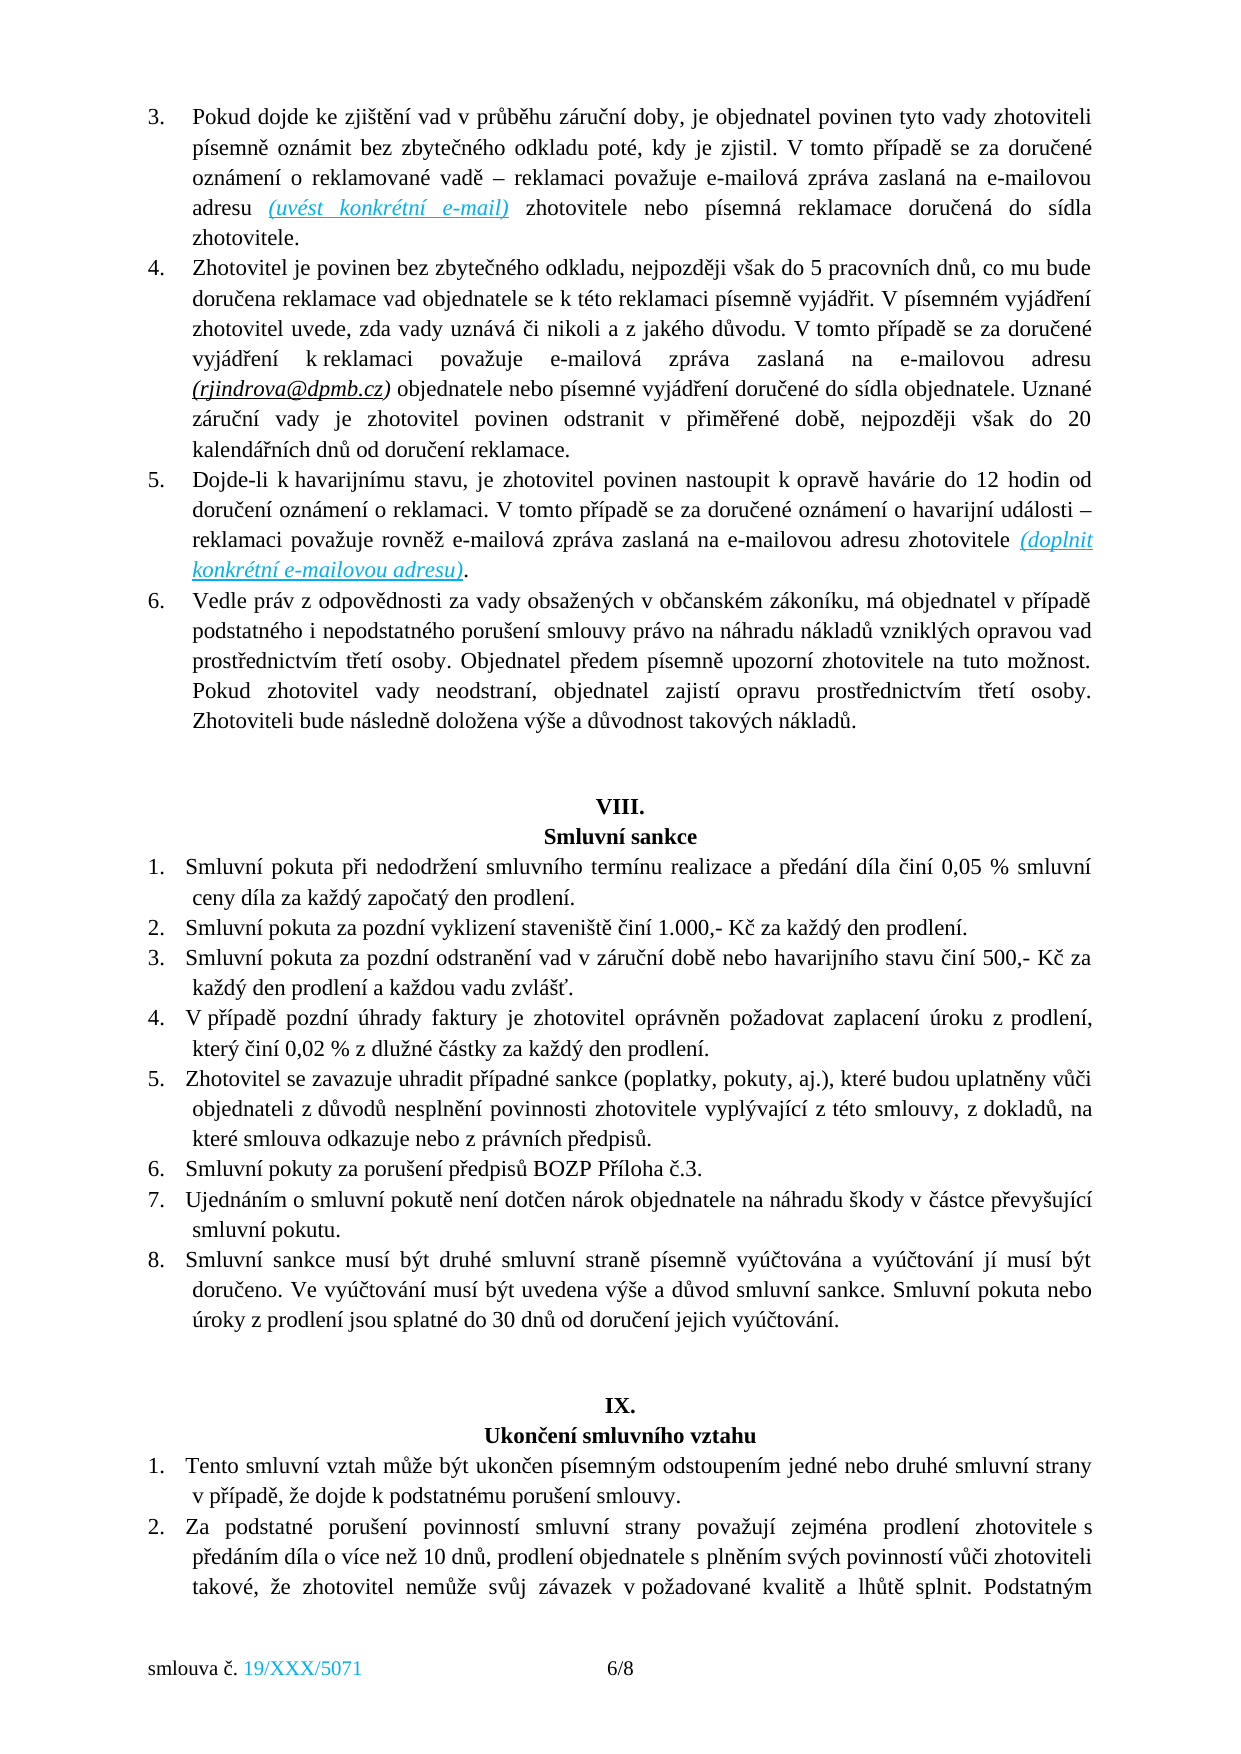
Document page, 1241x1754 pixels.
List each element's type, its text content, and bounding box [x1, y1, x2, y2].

list Tento smluvní vztah může být ukončen písemným odstoupením jedné nebo druhé smluvní strany v případě, že dojde k podstatnému porušení smlouvy. [148, 1452, 1093, 1509]
list Smluvní pokuta za pozdní vyklizení staveniště činí 1.000,- Kč za každý den prodlení. [148, 914, 1093, 940]
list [148, 1513, 1093, 1599]
list Smluvní pokuty za porušení předpisů BOZP Příloha č.3. [148, 1156, 1093, 1182]
text VIII. [148, 793, 1093, 819]
text IX. [148, 1392, 1093, 1418]
list Ujednáním o smluvní pokutě není dotčen nárok objednatele na náhradu škody v částce převyšující smluvní pokutu. [148, 1186, 1093, 1242]
list Smluvní pokuta za pozdní odstranění vad v záruční době nebo havarijního stavu činí 500,- Kč za každý den prodlení a každou vadu zvlášť. [148, 944, 1093, 1001]
list Zhotovitel se zavazuje uhradit případné sankce (poplatky, pokuty, aj.), které budou uplatněny vůči objednateli z důvodů nesplnění povinnosti zhotovitele vyplývající z této smlouvy, z dokladů, na které smlouva odkazuje nebo z právních předpisů. [148, 1065, 1093, 1152]
list V případě pozdní úhrady faktury je zhotovitel oprávněn požadovat zaplacení úroku z prodlení, který činí 0,02 % z dlužné částky za každý den prodlení. [148, 1004, 1093, 1061]
text Ukončení smluvního vztahu [148, 1422, 1093, 1448]
list Dojde-li k havarijnímu stavu, je zhotovitel povinen nastoupit k opravě havárie do 12 hodin od doručení oznámení o reklamaci. V tomto případě se za doručené oznámení o havarijní události – reklamaci považuje rovněž e-mailová zpráva zaslaná na e-mailovou adresu zhotovitele (doplnit konkrétní e-mailovou adresu). [148, 466, 1093, 583]
list Pokud dojde ke zjištění vad v průběhu záruční doby, je objednatel povinen tyto vady zhotoviteli písemně oznámit bez zbytečného odkladu poté, kdy je zjistil. V tomto případě se za doručené oznámení o reklamované vadě – reklamaci považuje e-mailová zpráva zaslaná na e-mailovou adresu (uvést konkrétní e-mail) zhotovitele nebo písemná reklamace doručená do sídla zhotovitele. [148, 103, 1093, 251]
text Smluvní sankce [148, 823, 1093, 849]
list Smluvní pokuta při nedodržení smluvního termínu realizace a předání díla činí 0,05 % smluvní ceny díla za každý započatý den prodlení. [148, 853, 1093, 910]
list Zhotovitel je povinen bez zbytečného odkladu, nejpozději však do 5 pracovních dnů, co mu bude doručena reklamace vad objednatele se k této reklamaci písemně vyjádřit. V písemném vyjádření zhotovitel uvede, zda vady uznává či nikoli a z jakého důvodu. V tomto případě se za doručené vyjádření k reklamaci považuje e-mailová zpráva zaslaná na e-mailovou adresu (rjindrova@dpmb.cz) objednatele nebo písemné vyjádření doručené do sídla objednatele. Uznané záruční vady je zhotovitel povinen odstranit v přiměřené době, nejpozději však do 20 kalendářních dnů od doručení reklamace. [148, 254, 1093, 462]
list Vedle práv z odpovědnosti za vady obsažených v občanském zákoníku, má objednatel v případě podstatného i nepodstatného porušení smlouvy právo na náhradu nákladů vzniklých opravou vad prostřednictvím třetí osoby. Objednatel předem písemně upozorní zhotovitele na tuto možnost. Pokud zhotovitel vady neodstraní, objednatel zajistí opravu prostřednictvím třetí osoby. Zhotoviteli bude následně doložena výše a důvodnost takových nákladů. [148, 587, 1093, 734]
list Smluvní sankce musí být druhé smluvní straně písemně vyúčtována a vyúčtování jí musí být doručeno. Ve vyúčtování musí být uvedena výše a důvod smluvní sankce. Smluvní pokuta nebo úroky z prodlení jsou splatné do 30 dnů od doručení jejich vyúčtování. [148, 1246, 1093, 1333]
